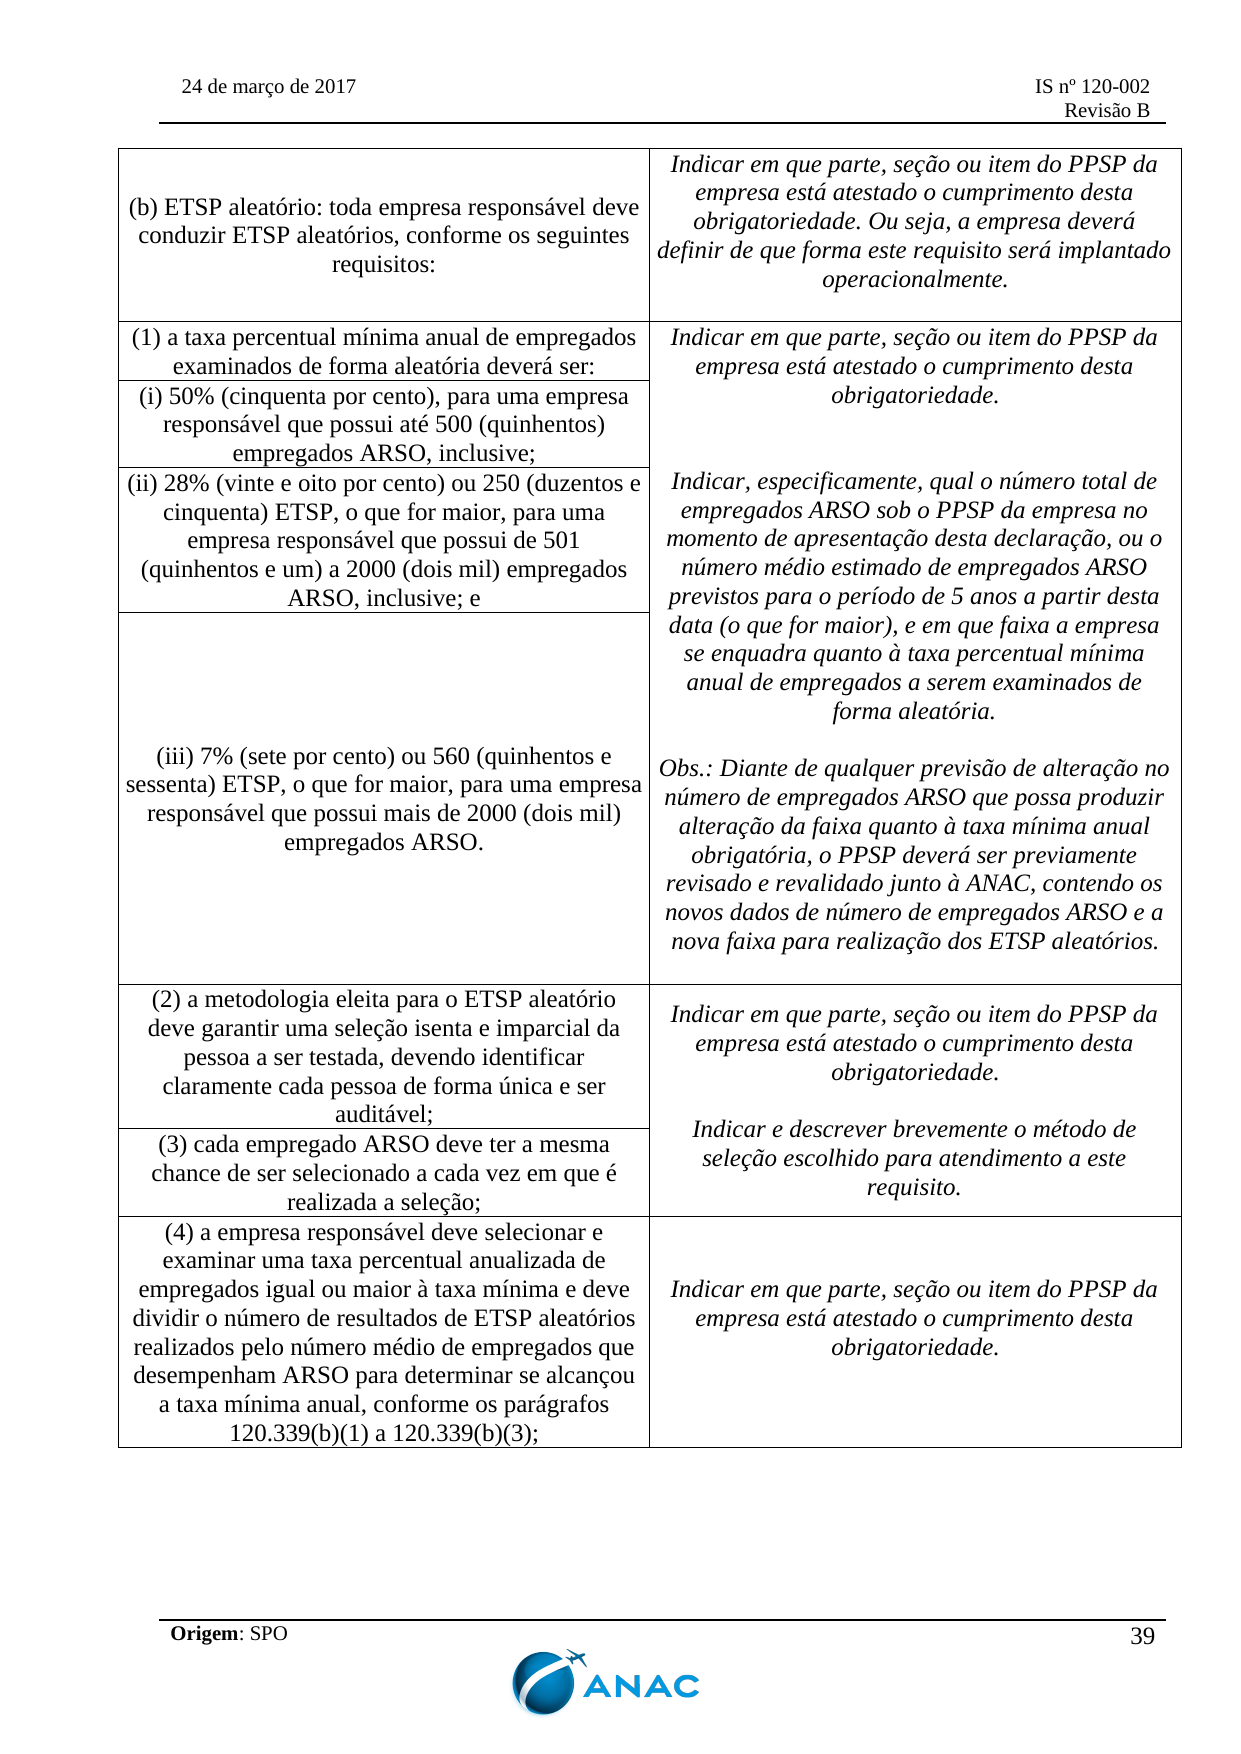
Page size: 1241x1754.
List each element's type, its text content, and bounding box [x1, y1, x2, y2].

table_cell (2) a metodologia eleita para o ETSP aleatório deve garantir uma seleção isenta e imparcial da pessoa a ser testada, devendo identificar claramente cada pessoa de forma única e ser auditável; [119, 985, 649, 1128]
picture [680, 1680, 699, 1692]
table_cell (iii) 7% (sete por cento) ou 560 (quinhentos e sessenta) ETSP, o que for maior, para uma empresa responsável que possui mais de 2000 (dois mil) empregados ARSO. [119, 613, 649, 983]
table_cell Indicar em que parte, seção ou item do PPSP da empresa está atestado o cumprimento desta obrigatoriedade. Indicar e descrever brevemente o método de seleção escolhido para atendimento a este requisito. [650, 985, 1181, 1216]
picture [507, 1649, 699, 1720]
table_cell (3) cada empregado ARSO deve ter a mesma chance de ser selecionado a cada vez em que é realizada a seleção; [119, 1129, 649, 1216]
table_cell (i) 50% (cinquenta por cento), para uma empresa responsável que possui até 500 (quinhentos) empregados ARSO, inclusive; [119, 381, 649, 467]
table_cell Indicar em que parte, seção ou item do PPSP da empresa está atestado o cumprimento desta obrigatoriedade. [650, 1217, 1181, 1447]
table_cell (b) ETSP aleatório: toda empresa responsável deve conduzir ETSP aleatórios, conforme os seguintes requisitos: [119, 149, 649, 321]
table_cell Indicar em que parte, seção ou item do PPSP da empresa está atestado o cumprimento desta obrigatoriedade. Ou seja, a empresa deverá definir de que forma este requisito será implantado operacionalmente. [650, 149, 1181, 321]
table_cell (4) a empresa responsável deve selecionar e examinar uma taxa percentual anualizada de empregados igual ou maior à taxa mínima e deve dividir o número de resultados de ETSP aleatórios realizados pelo número médio de empregados que desempenham ARSO para determinar se alcançou a taxa mínima anual, conforme os parágrafos 120.339(b)(1) a 120.339(b)(3); [119, 1217, 649, 1447]
table_cell (1) a taxa percentual mínima anual de empregados examinados de forma aleatória deverá ser: [119, 322, 649, 380]
table_cell (ii) 28% (vinte e oito por cento) ou 250 (duzentos e cinquenta) ETSP, o que for maior, para uma empresa responsável que possui de 501 (quinhentos e um) a 2000 (dois mil) empregados ARSO, inclusive; e [119, 468, 649, 612]
table_cell Indicar em que parte, seção ou item do PPSP da empresa está atestado o cumprimento desta obrigatoriedade. Indicar, especificamente, qual o número total de empregados ARSO sob o PPSP da empresa no momento de apresentação desta declaração, ou o número médio estimado de empregados ARSO previstos para o período de 5 anos a partir desta data (o que for maior), e em que faixa a empresa se enquadra quanto à taxa percentual mínima anual de empregados a serem examinados de forma aleatória. Obs.: Diante de qualquer previsão de alteração no número de empregados ARSO que possa produzir alteração da faixa quanto à taxa mínima anual obrigatória, o PPSP deverá ser previamente revisado e revalidado junto à ANAC, contendo os novos dados de número de empregados ARSO e a nova faixa para realização dos ETSP aleatórios. [650, 322, 1181, 983]
